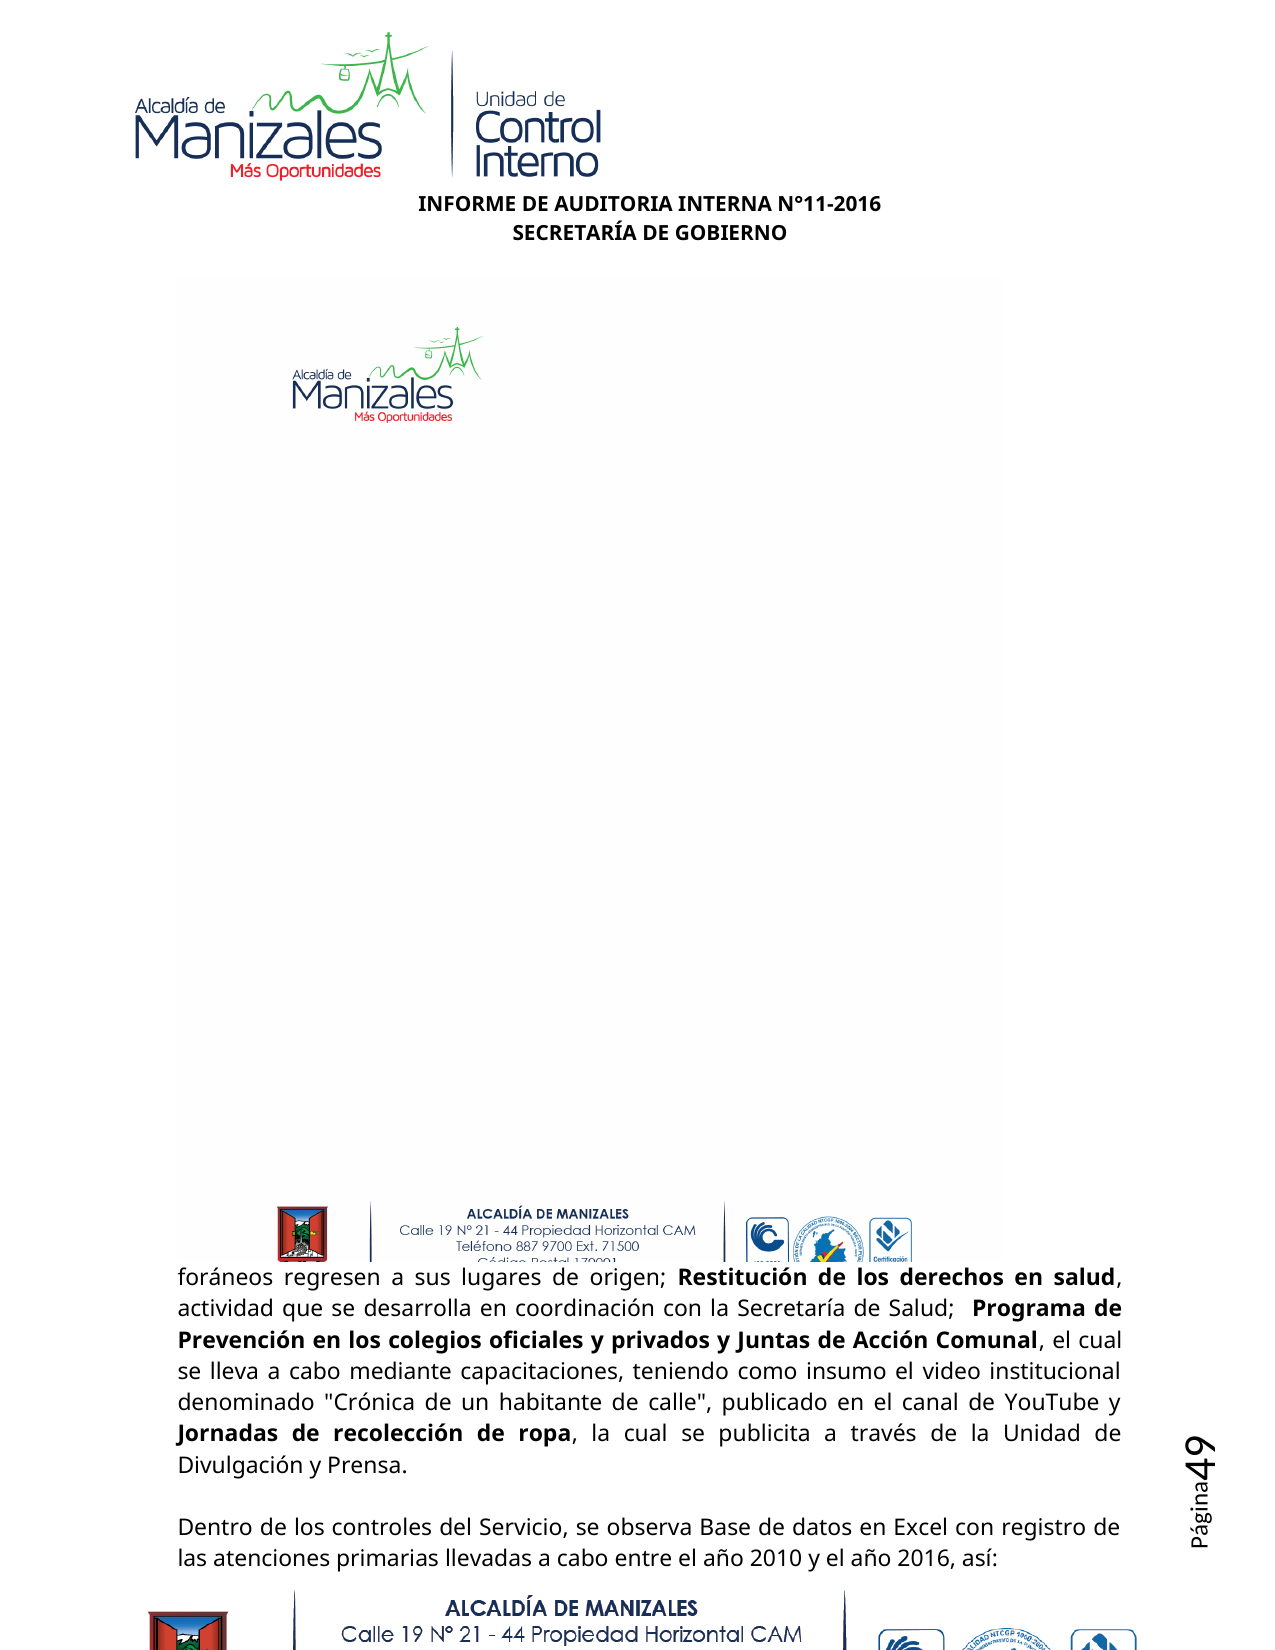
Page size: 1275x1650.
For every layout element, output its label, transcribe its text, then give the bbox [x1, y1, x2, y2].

text Dentro de los controles del Servicio, se observa Base de datos en Excel con registro de las atenciones primarias llevadas a cabo entre el año 2010 y el año 2016, así: [177, 1511, 1122, 1573]
picture [0, 1579, 1275, 1650]
text El Servicio “Atención y orientación a los habitantes de y en la calle”, se desarrolla mediante la Atención Primaria, en la cual se brinda acceso a baño, cambio de ropa y motilada; Plan Retorno, en el cual se coordinan acciones para que los habitantes foráneos regresen a sus lugares de origen; Restitución de los derechos en salud, actividad que se desarrolla en coordinación con la Secretaría de Salud; Programa de Prevención en los colegios oficiales y privados y Juntas de Acción Comunal, el cual se lleva a cabo mediante capacitaciones, teniendo como insumo el video institucional denominado "Crónica de un habitante de calle", publicado en el canal de YouTube y Jornadas de recolección de ropa, la cual se publicita a través de la Unidad de Divulgación y Prensa. [177, 1261, 1122, 1480]
picture [0, 0, 1227, 1293]
